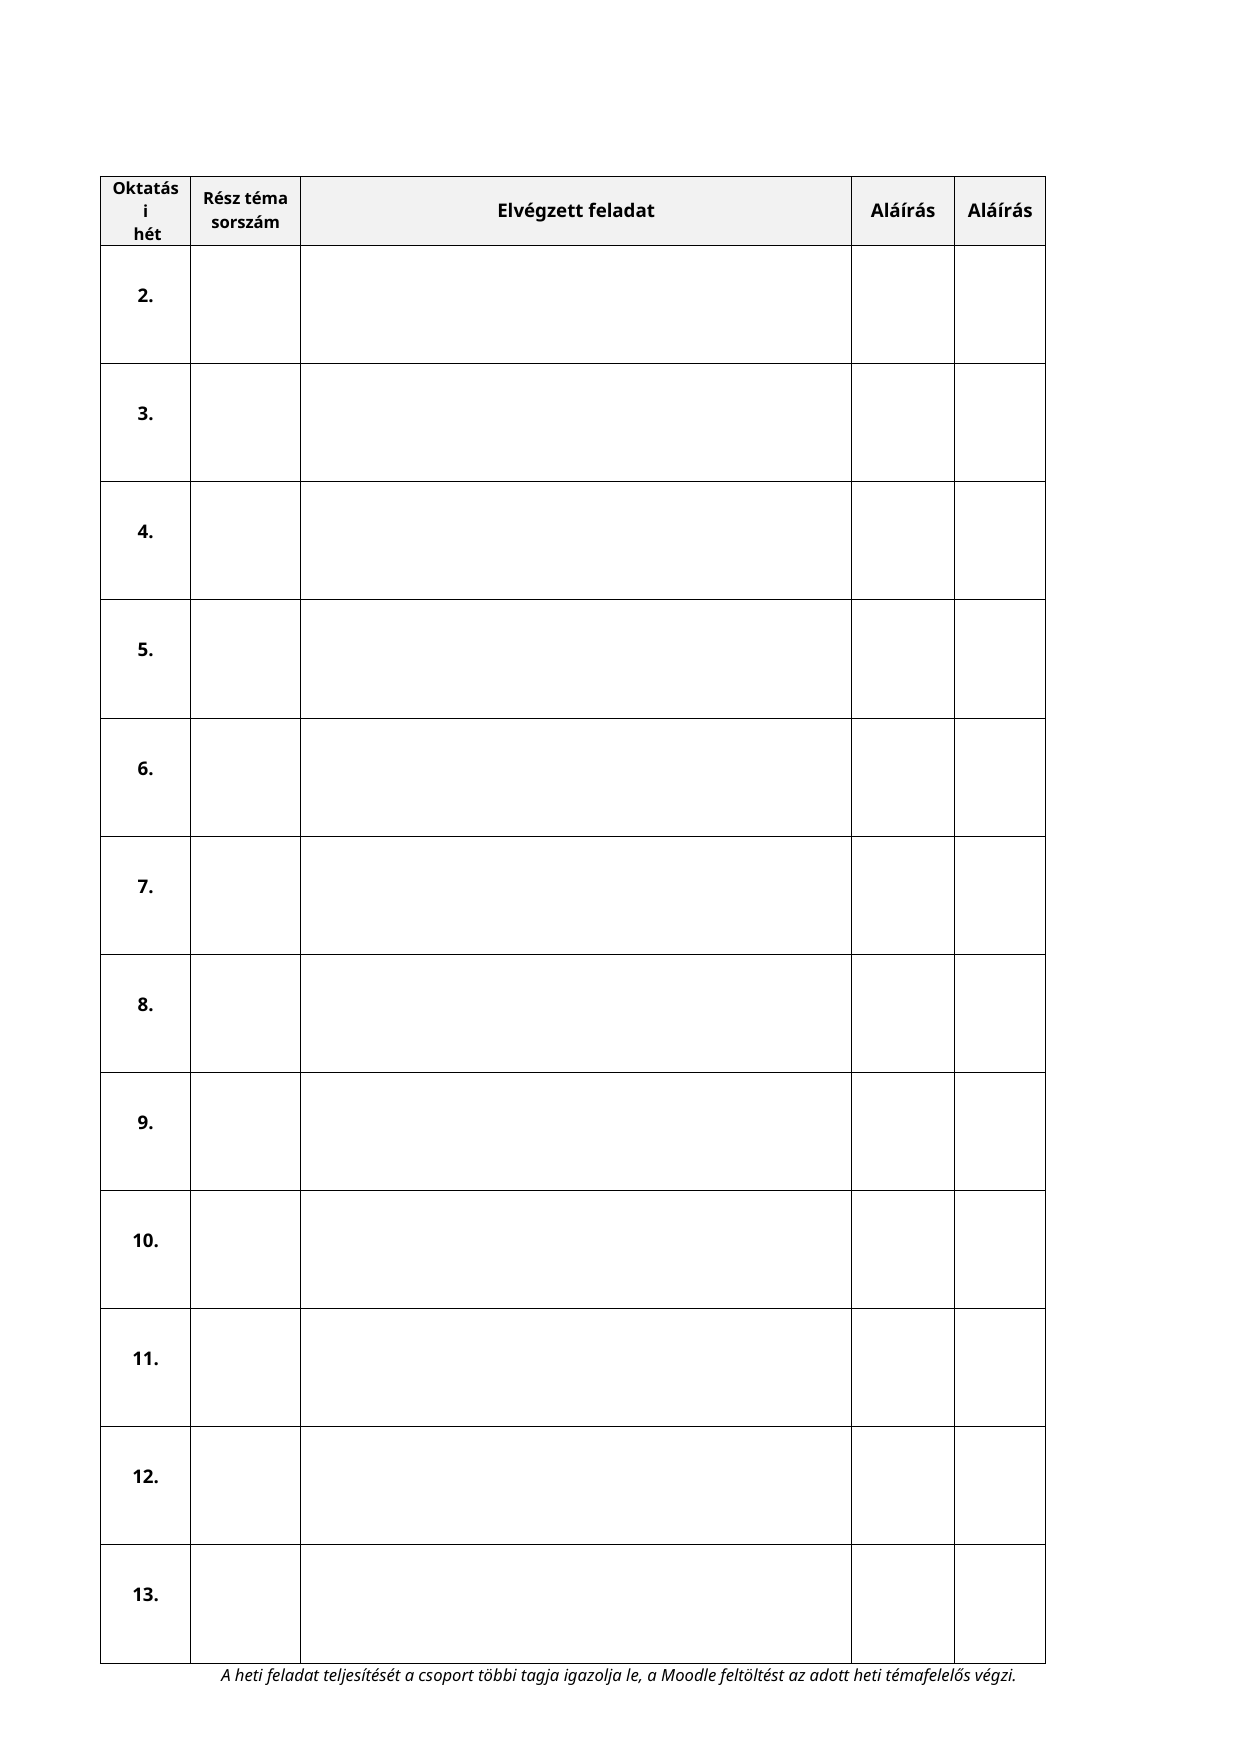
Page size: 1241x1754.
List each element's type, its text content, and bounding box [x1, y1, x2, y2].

table_cell [955, 246, 1045, 363]
table_cell 2. [101, 246, 190, 363]
table_cell [191, 955, 300, 1072]
table_cell [955, 364, 1045, 481]
table_cell [955, 1191, 1045, 1308]
table_cell [852, 364, 954, 481]
table_cell [955, 955, 1045, 1072]
table_cell [191, 600, 300, 717]
table_cell [301, 1545, 851, 1662]
table_cell [191, 1427, 300, 1544]
table_cell [852, 1191, 954, 1308]
table_cell [301, 600, 851, 717]
table_cell [852, 246, 954, 363]
table_cell [852, 1427, 954, 1544]
table_cell [955, 719, 1045, 836]
table_cell [852, 955, 954, 1072]
table_header Aláírás [955, 177, 1045, 245]
table_header Oktatási hét [101, 177, 190, 245]
table_cell [301, 955, 851, 1072]
table_cell 11. [101, 1309, 190, 1426]
table_cell [955, 600, 1045, 717]
table_cell [191, 246, 300, 363]
table_cell [191, 1545, 300, 1662]
table_header Rész téma sorszám [191, 177, 300, 245]
table_cell 5. [101, 600, 190, 717]
table_cell [191, 837, 300, 954]
table_cell [301, 837, 851, 954]
table_cell [301, 1309, 851, 1426]
table_cell [191, 364, 300, 481]
table_cell [852, 719, 954, 836]
table_header Elvégzett feladat [301, 177, 851, 245]
table_cell [301, 719, 851, 836]
table_cell [852, 1545, 954, 1662]
table_cell [955, 837, 1045, 954]
table_cell [191, 482, 300, 599]
table_cell [301, 246, 851, 363]
table_cell 4. [101, 482, 190, 599]
table_cell [191, 1191, 300, 1308]
table_cell [852, 482, 954, 599]
table_cell [191, 719, 300, 836]
table_cell [852, 837, 954, 954]
table_cell [301, 1427, 851, 1544]
table_cell 8. [101, 955, 190, 1072]
table_cell [852, 600, 954, 717]
table_cell 9. [101, 1073, 190, 1190]
table_cell [301, 482, 851, 599]
table_cell [191, 1309, 300, 1426]
table_cell [955, 482, 1045, 599]
table_cell [955, 1073, 1045, 1190]
table_cell [955, 1545, 1045, 1662]
table_cell 7. [101, 837, 190, 954]
table_cell [191, 1073, 300, 1190]
table_cell [301, 364, 851, 481]
table_cell [852, 1073, 954, 1190]
table_cell [852, 1309, 954, 1426]
table_cell [301, 1073, 851, 1190]
table_cell 3. [101, 364, 190, 481]
table_cell [955, 1309, 1045, 1426]
table_cell 13. [101, 1545, 190, 1662]
table_cell 6. [101, 719, 190, 836]
table_header Aláírás [852, 177, 954, 245]
table_cell 10. [101, 1191, 190, 1308]
table_cell [301, 1191, 851, 1308]
table_cell [955, 1427, 1045, 1544]
table_cell 12. [101, 1427, 190, 1544]
text A heti feladat teljesítését a csoport többi tagja igazolja le, a Moodle feltöltést az adott heti témafelelős végzi. [148, 1663, 1093, 1686]
